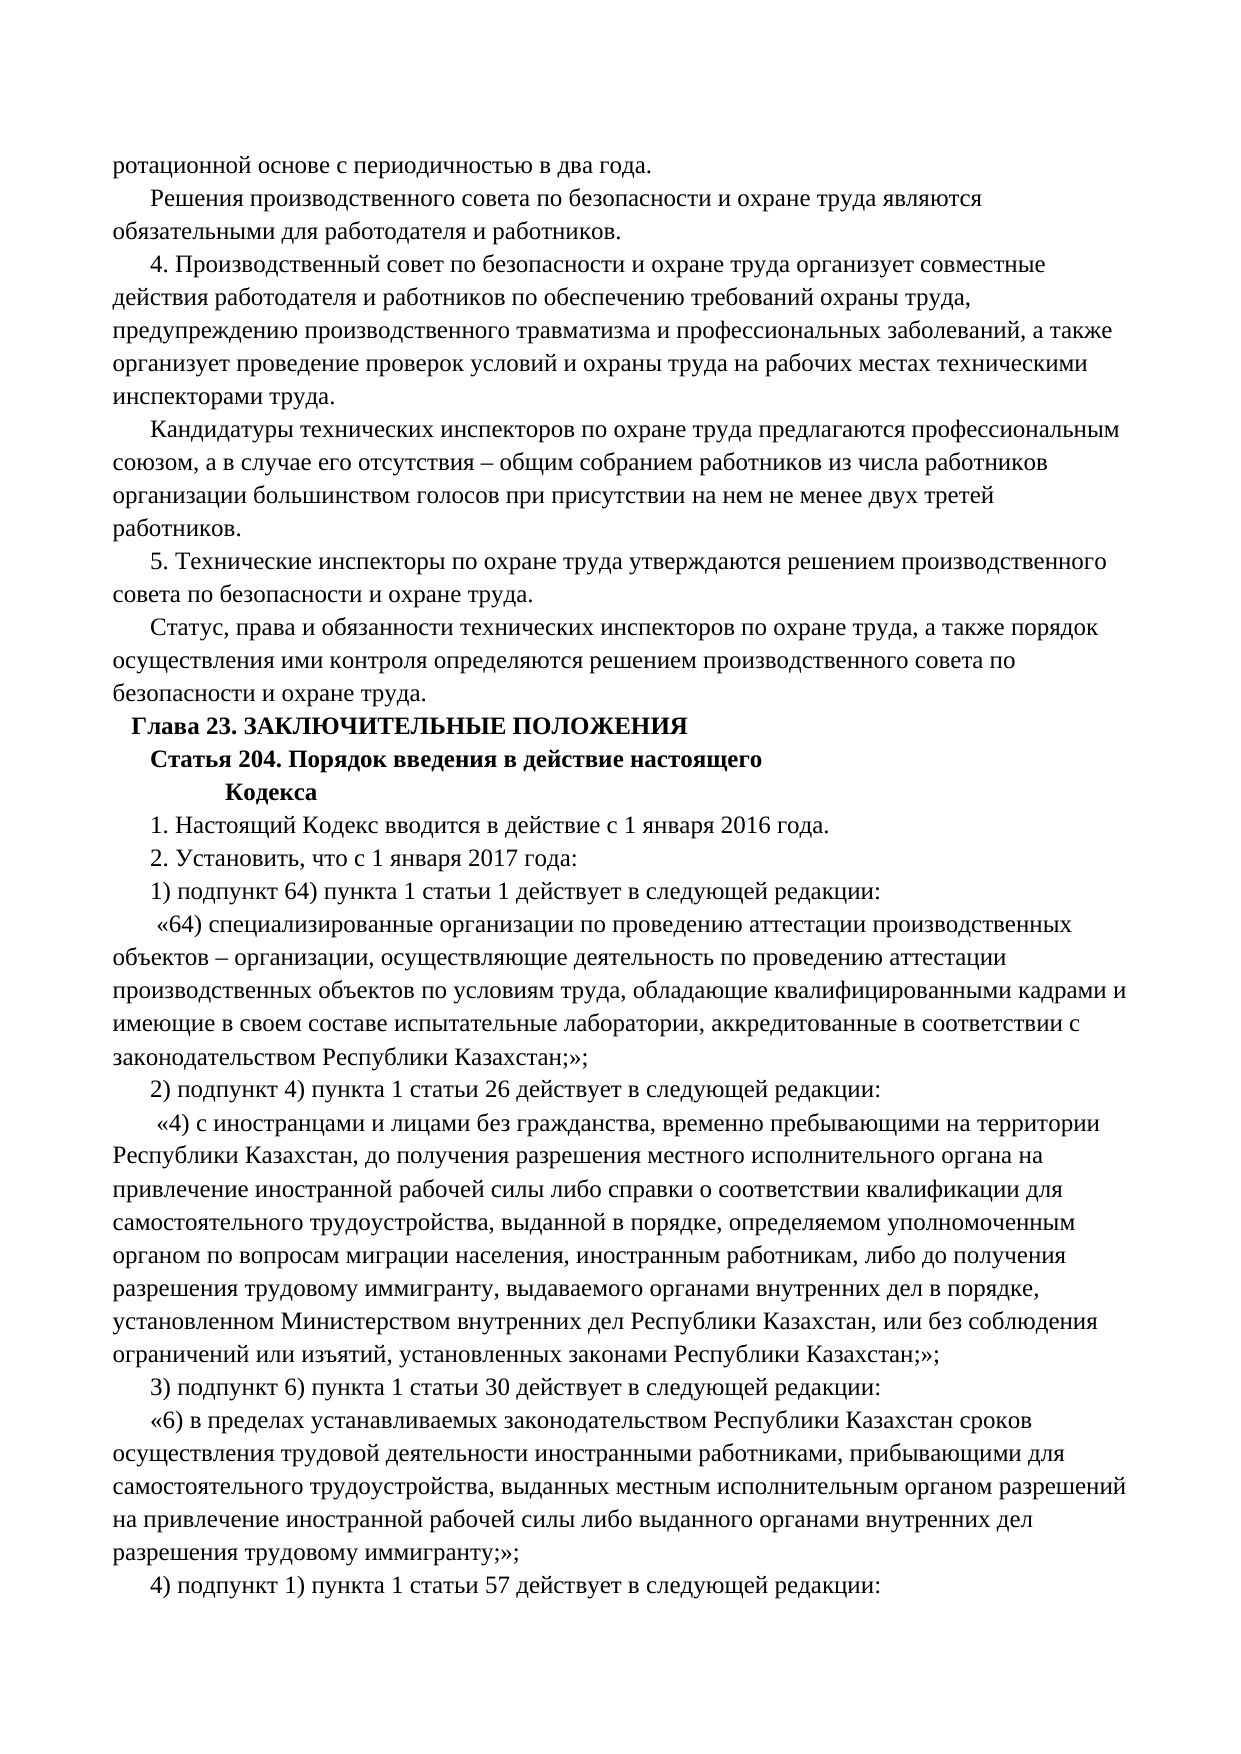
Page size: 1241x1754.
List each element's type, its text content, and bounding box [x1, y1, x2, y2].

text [112, 150, 1128, 707]
text Глава 23. ЗАКЛЮЧИТЕЛЬНЫЕ ПОЛОЖЕНИЯ [112, 711, 1128, 740]
text Статья 204. Порядок введения в действие настоящего Кодекса [112, 744, 1128, 806]
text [112, 810, 1128, 1599]
